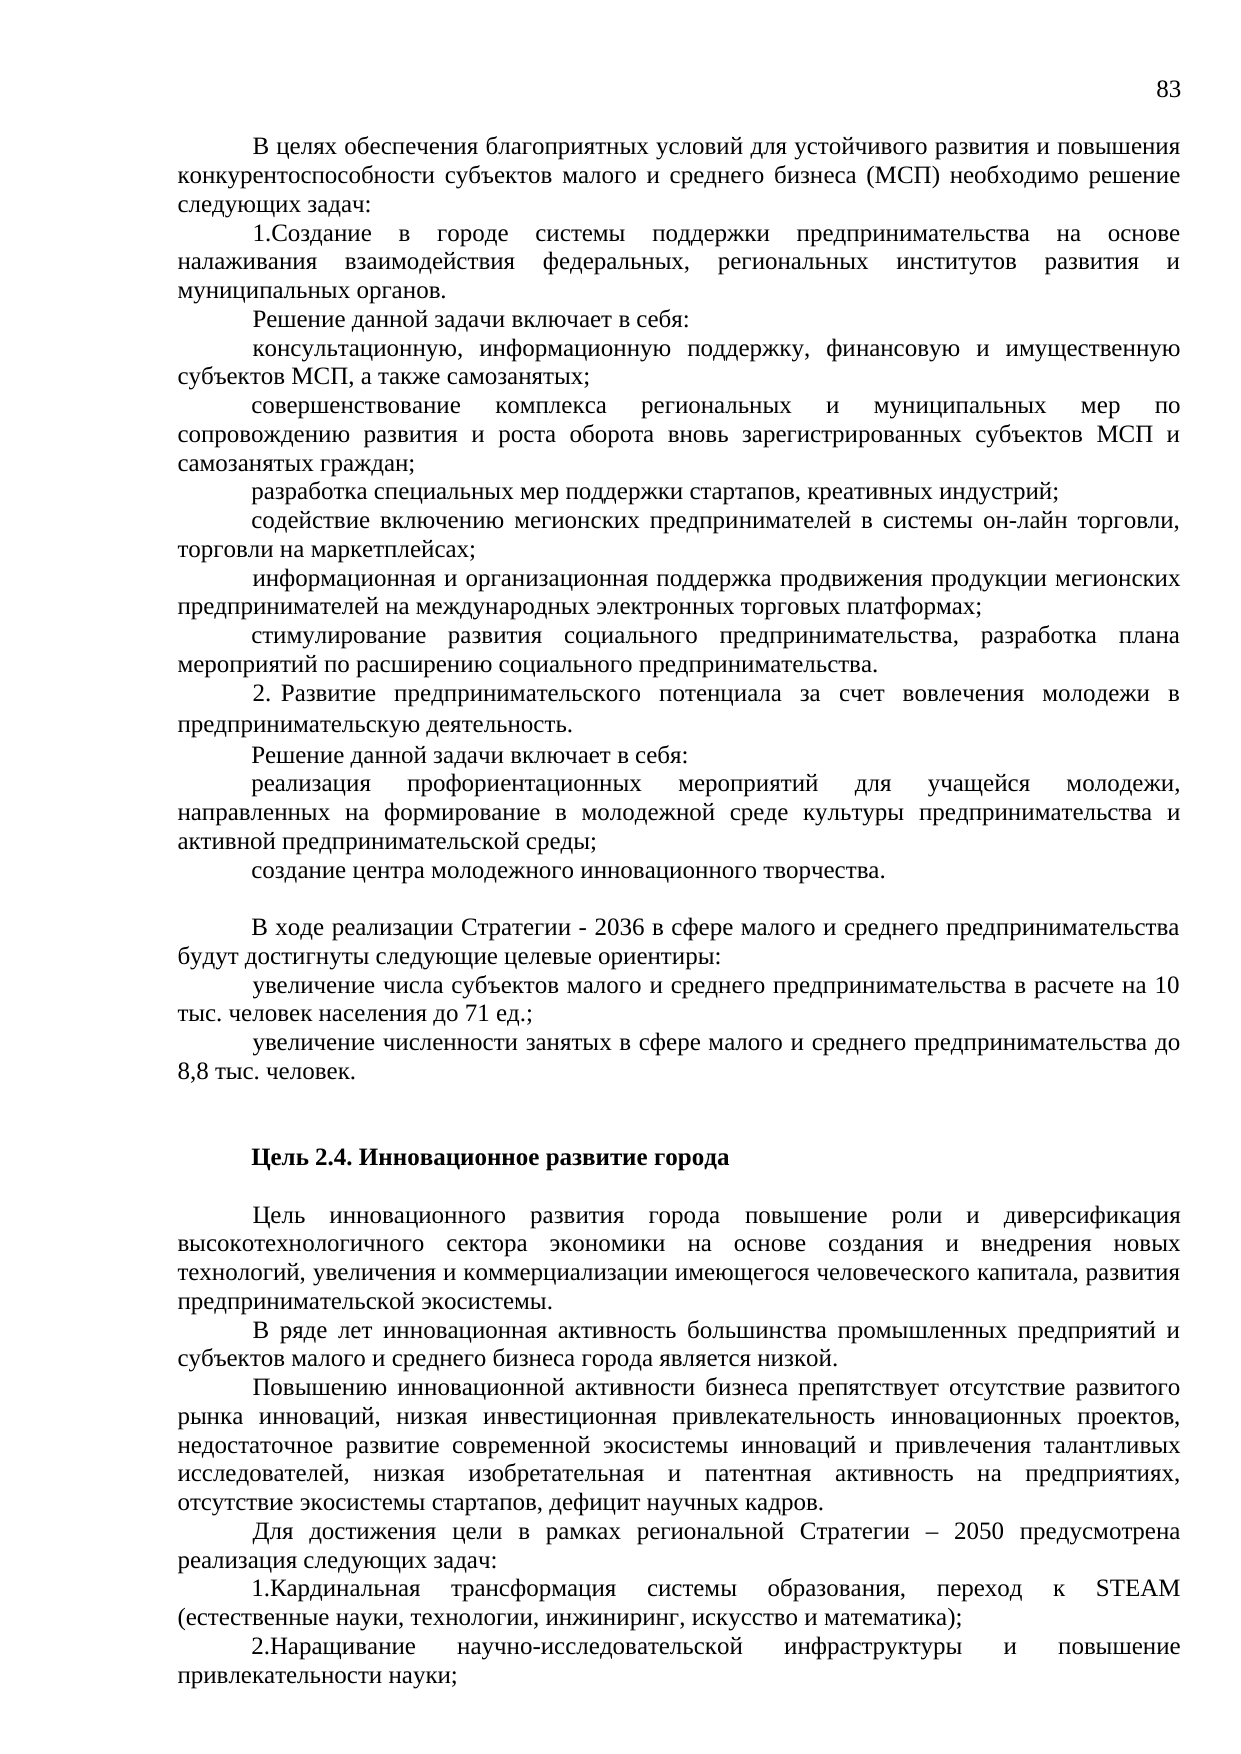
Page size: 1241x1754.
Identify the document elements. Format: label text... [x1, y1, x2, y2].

list Развитие предпринимательского потенциала за счет вовлечения молодежи в предпринимательскую деятельность. [177, 678, 1181, 737]
text увеличение численности занятых в сфере малого и среднего предпринимательства до 8,8 тыс. человек. [177, 1027, 1181, 1085]
text 1.Создание в городе системы поддержки предпринимательства на основе налаживания взаимодействия федеральных, региональных институтов развития и муниципальных органов. [177, 218, 1181, 304]
text В ходе реализации Стратегии - 2036 в сфере малого и среднего предпринимательства будут достигнуты следующие целевые ориентиры: [177, 912, 1181, 970]
text создание центра молодежного инновационного творчества. [177, 855, 1181, 883]
text В целях обеспечения благоприятных условий для устойчивого развития и повышения конкурентоспособности субъектов малого и среднего бизнеса (МСП) необходимо решение следующих задач: [177, 131, 1181, 218]
text информационная и организационная поддержка продвижения продукции мегионских предпринимателей на международных электронных торговых платформах; [177, 563, 1181, 620]
text Цель инновационного развития города повышение роли и диверсификация высокотехнологичного сектора экономики на основе создания и внедрения новых технологий, увеличения и коммерциализации имеющегося человеческого капитала, развития предпринимательской экосистемы. [177, 1200, 1181, 1315]
text консультационную, информационную поддержку, финансовую и имущественную субъектов МСП, а также самозанятых; [177, 333, 1181, 390]
text совершенствование комплекса региональных и муниципальных мер по сопровождению развития и роста оборота вновь зарегистрированных субъектов МСП и самозанятых граждан; [177, 390, 1181, 476]
text 2.Наращивание научно-исследовательской инфраструктуры и повышение привлекательности науки; [177, 1631, 1181, 1688]
text разработка специальных мер поддержки стартапов, креативных индустрий; [177, 476, 1181, 505]
text реализация профориентационных мероприятий для учащейся молодежи, направленных на формирование в молодежной среде культуры предпринимательства и активной предпринимательской среды; [177, 768, 1181, 855]
text Решение данной задачи включает в себя: [177, 740, 1181, 768]
text Для достижения цели в рамках региональной Стратегии – 2050 предусмотрена реализация следующих задач: [177, 1516, 1181, 1573]
text стимулирование развития социального предпринимательства, разработка плана мероприятий по расширению социального предпринимательства. [177, 620, 1181, 678]
text Решение данной задачи включает в себя: [177, 304, 1181, 333]
text 1.Кардинальная трансформация системы образования, переход к STEAM (естественные науки, технологии, инжиниринг, искусство и математика); [177, 1573, 1181, 1631]
text В ряде лет инновационная активность большинства промышленных предприятий и субъектов малого и среднего бизнеса города является низкой. [177, 1315, 1181, 1372]
text увеличение числа субъектов малого и среднего предпринимательства в расчете на 10 тыс. человек населения до 71 ед.; [177, 970, 1181, 1027]
text Повышению инновационной активности бизнеса препятствует отсутствие развитого рынка инноваций, низкая инвестиционная привлекательность инновационных проектов, недостаточное развитие современной экосистемы инноваций и привлечения талантливых исследователей, низкая изобретательная и патентная активность на предприятиях, отсутствие экосистемы стартапов, дефицит научных кадров. [177, 1372, 1181, 1516]
text Цель 2.4. Инновационное развитие города [177, 1142, 1181, 1171]
text содействие включению мегионских предпринимателей в системы он-лайн торговли, торговли на маркетплейсах; [177, 505, 1181, 563]
